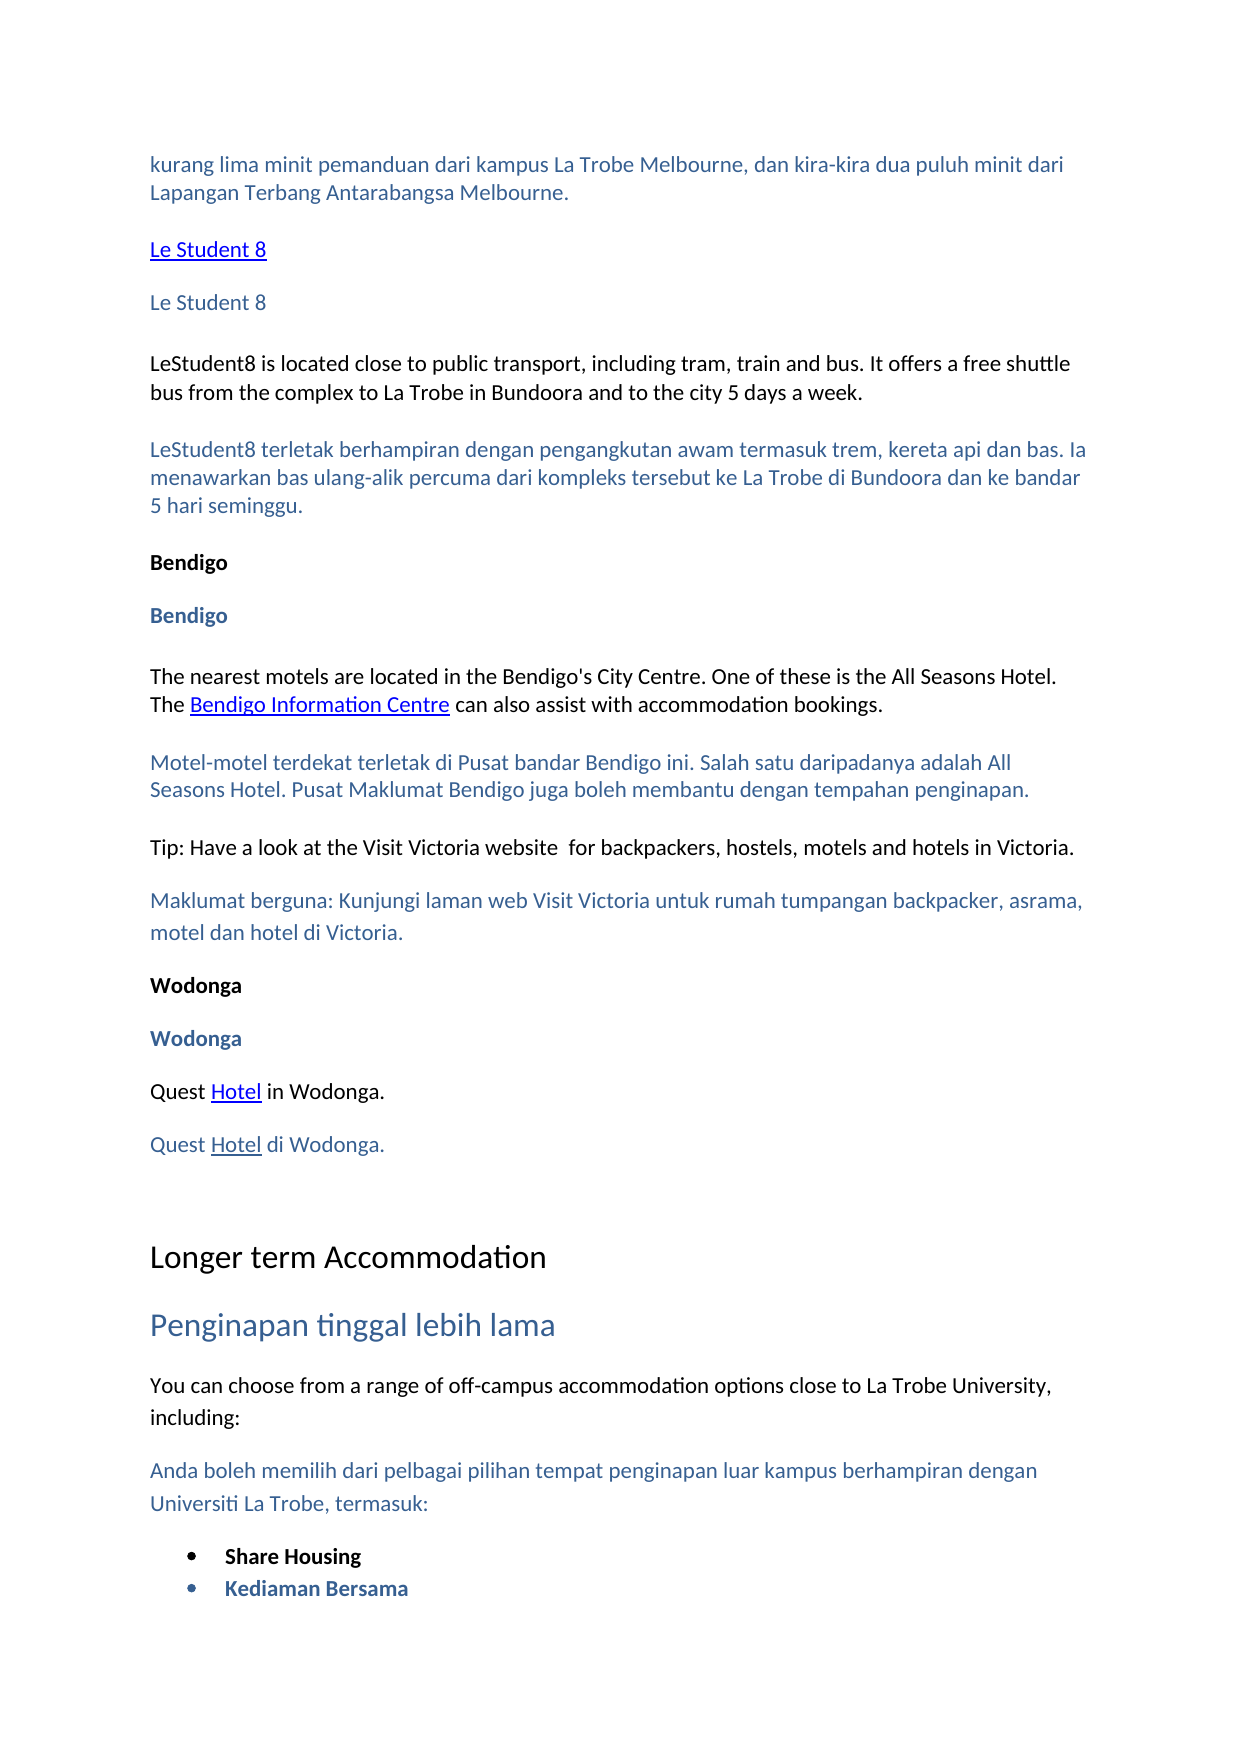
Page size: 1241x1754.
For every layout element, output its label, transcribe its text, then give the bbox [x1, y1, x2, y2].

list Kediaman Bersama [187, 1574, 1090, 1602]
text Anda boleh memilih dari pelbagai pilihan tempat penginapan luar kampus berhampiran dengan Universiti La Trobe, termasuk: [150, 1457, 1090, 1517]
subtitle Le Student 8 [150, 235, 1090, 263]
text Quest Hotel in Wodonga. [150, 1077, 1090, 1105]
text Wodonga [150, 971, 1090, 999]
text LeStudent8 terletak berhampiran dengan pengangkutan awam termasuk trem, kereta api dan bas. Ia menawarkan bas ulang-alik percuma dari kompleks tersebut ke La Trobe di Bundoora dan ke bandar 5 hari seminggu. [150, 435, 1090, 519]
text Quest Hotel di Wodonga. [150, 1130, 1090, 1158]
subtitle Le Student 8 [150, 288, 1090, 316]
text Maklumat berguna: Kunjungi laman web Visit Victoria untuk rumah tumpangan backpacker, asrama, motel dan hotel di Victoria. [150, 886, 1090, 946]
text Wodonga [150, 1024, 1090, 1052]
subtitle Bendigo [150, 548, 1090, 576]
text Penginapan tinggal lebih lama [150, 1304, 1090, 1344]
text You can choose from a range of off-campus accommodation options close to La Trobe University, including: [150, 1371, 1090, 1432]
list Share Housing [187, 1542, 1090, 1570]
text Longer term Accommodation [150, 1236, 1090, 1277]
subtitle Bendigo [150, 601, 1090, 629]
text Motel-motel terdekat terletak di Pusat bandar Bendigo ini. Salah satu daripadanya adalah All Seasons Hotel. Pusat Maklumat Bendigo juga boleh membantu dengan tempahan penginapan. [150, 748, 1090, 804]
text The nearest motels are located in the Bendigo's City Centre. One of these is the All Seasons Hotel. The Bendigo Information Centre can also assist with accommodation bookings. [150, 662, 1090, 718]
text Tip: Have a look at the Visit Victoria website for backpackers, hostels, motels and hotels in Victoria. [150, 833, 1090, 861]
text LeStudent8 is located close to public transport, including tram, train and bus. It offers a free shuttle bus from the complex to La Trobe in Bundoora and to the city 5 days a week. [150, 349, 1090, 406]
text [150, 150, 1090, 206]
